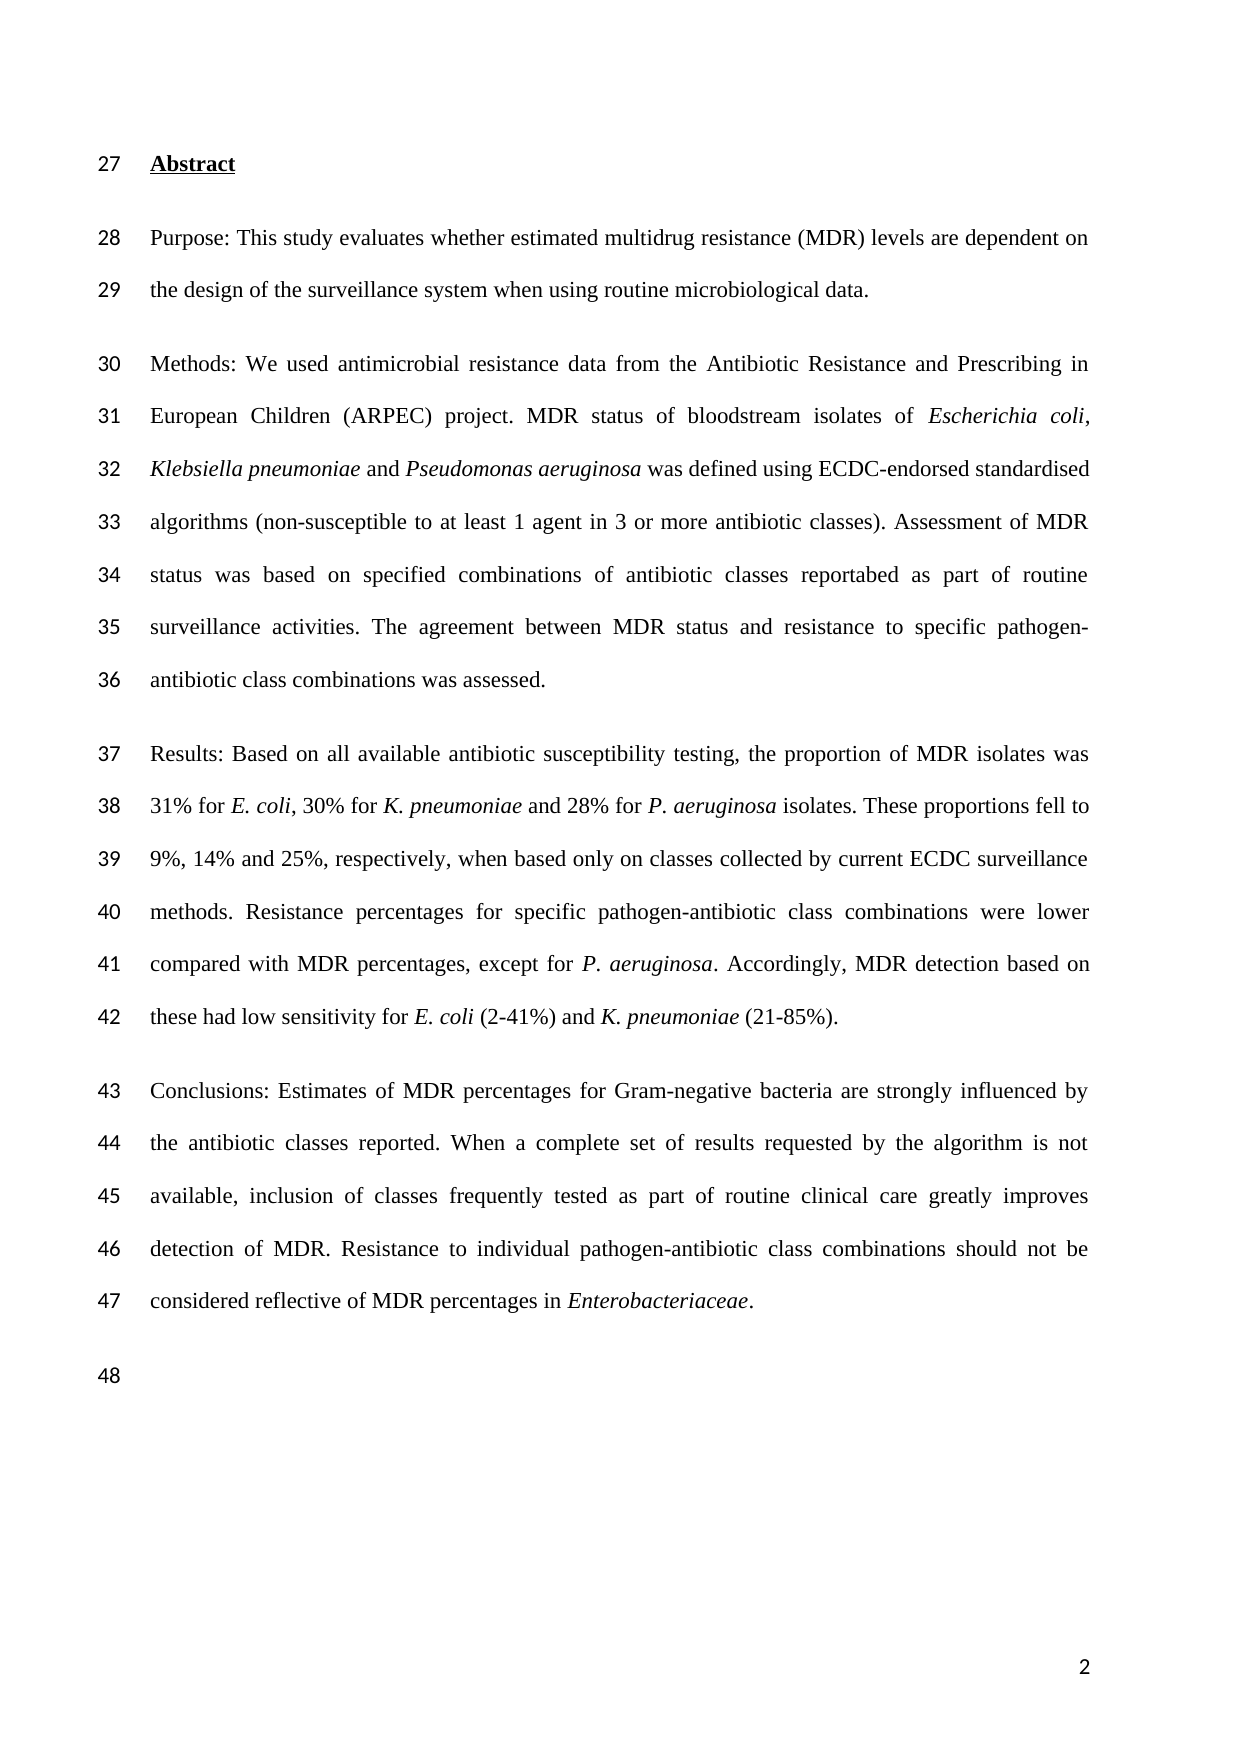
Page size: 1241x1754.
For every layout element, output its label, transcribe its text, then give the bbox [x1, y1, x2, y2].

text Results: Based on all available antibiotic susceptibility testing, the proportion of MDR isolates was 31% for E. coli, 30% for K. pneumoniae and 28% for P. aeruginosa isolates. These proportions fell to 9%, 14% and 25%, respectively, when based only on classes collected by current ECDC surveillance methods. Resistance percentages for specific pathogen-antibiotic class combinations were lower compared with MDR percentages, except for P. aeruginosa. Accordingly, MDR detection based on these had low sensitivity for E. coli (2-41%) and K. pneumoniae (21-85%). [150, 739, 1090, 1029]
text Methods: We used antimicrobial resistance data from the Antibiotic Resistance and Prescribing in European Children (ARPEC) project. MDR status of bloodstream isolates of Escherichia coli, Klebsiella pneumoniae and Pseudomonas aeruginosa was defined using ECDC-endorsed standardised algorithms (non-susceptible to at least 1 agent in 3 or more antibiotic classes). Assessment of MDR status was based on specified combinations of antibiotic classes reportabed as part of routine surveillance activities. The agreement between MDR status and resistance to specific pathogen-antibiotic class combinations was assessed. [150, 350, 1090, 692]
text Abstract [150, 150, 1090, 176]
text Conclusions: Estimates of MDR percentages for Gram-negative bacteria are strongly influenced by the antibiotic classes reported. When a complete set of results requested by the algorithm is not available, inclusion of classes frequently tested as part of routine clinical care greatly improves detection of MDR. Resistance to individual pathogen-antibiotic class combinations should not be considered reflective of MDR percentages in Enterobacteriaceae. [150, 1077, 1090, 1314]
text Purpose: This study evaluates whether estimated multidrug resistance (MDR) levels are dependent on the design of the surveillance system when using routine microbiological data. [150, 223, 1090, 303]
